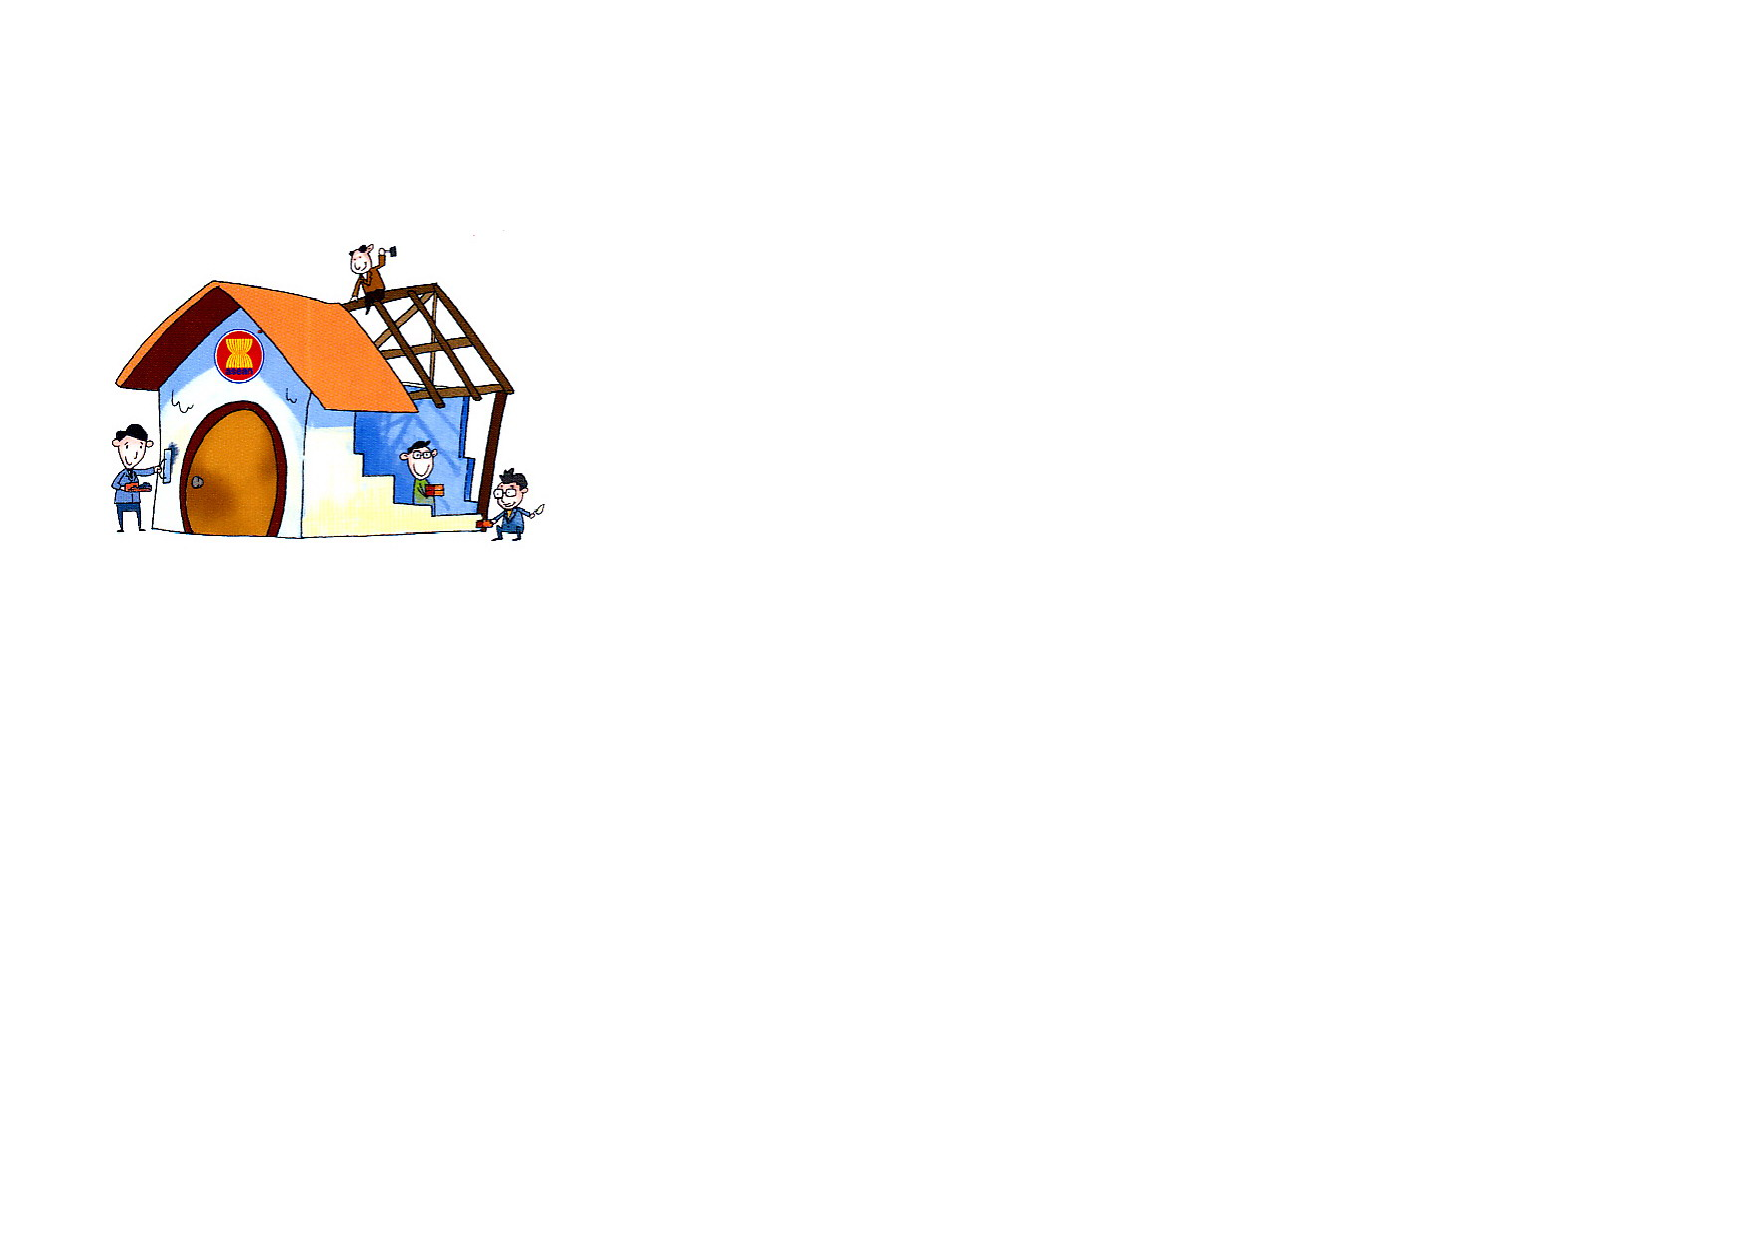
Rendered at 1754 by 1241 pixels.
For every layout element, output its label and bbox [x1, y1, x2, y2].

picture [88, 229, 552, 557]
